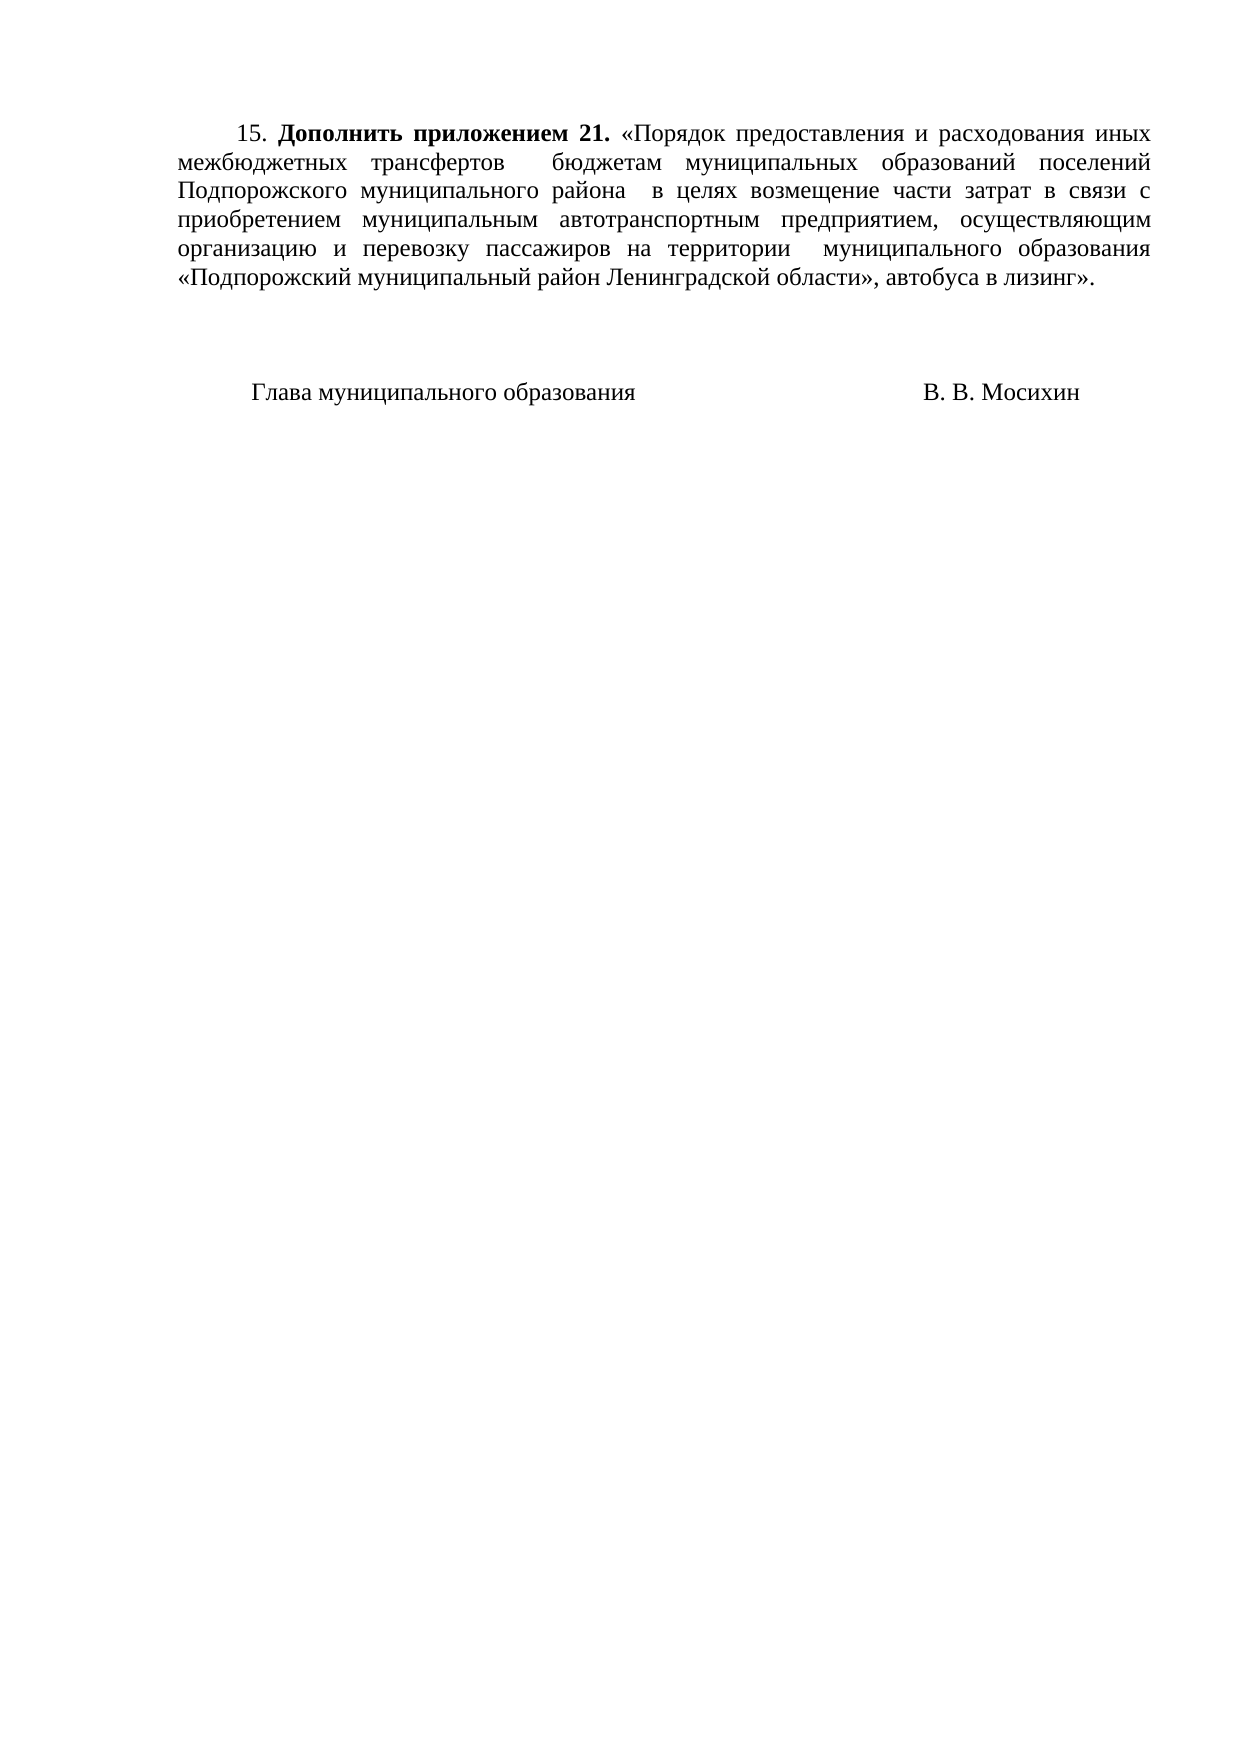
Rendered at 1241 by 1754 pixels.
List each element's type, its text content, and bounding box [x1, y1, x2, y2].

text Глава муниципального образования В. В. Мосихин [177, 377, 1152, 406]
text 15. Дополнить приложением 21. «Порядок предоставления и расходования иных межбюджетных трансфертов бюджетам муниципальных образований поселений Подпорожского муниципального района в целях возмещение части затрат в связи с приобретением муниципальным автотранспортным предприятием, осуществляющим организацию и перевозку пассажиров на территории муниципального образования «Подпорожский муниципальный район Ленинградской области», автобуса в лизинг». [177, 118, 1152, 291]
